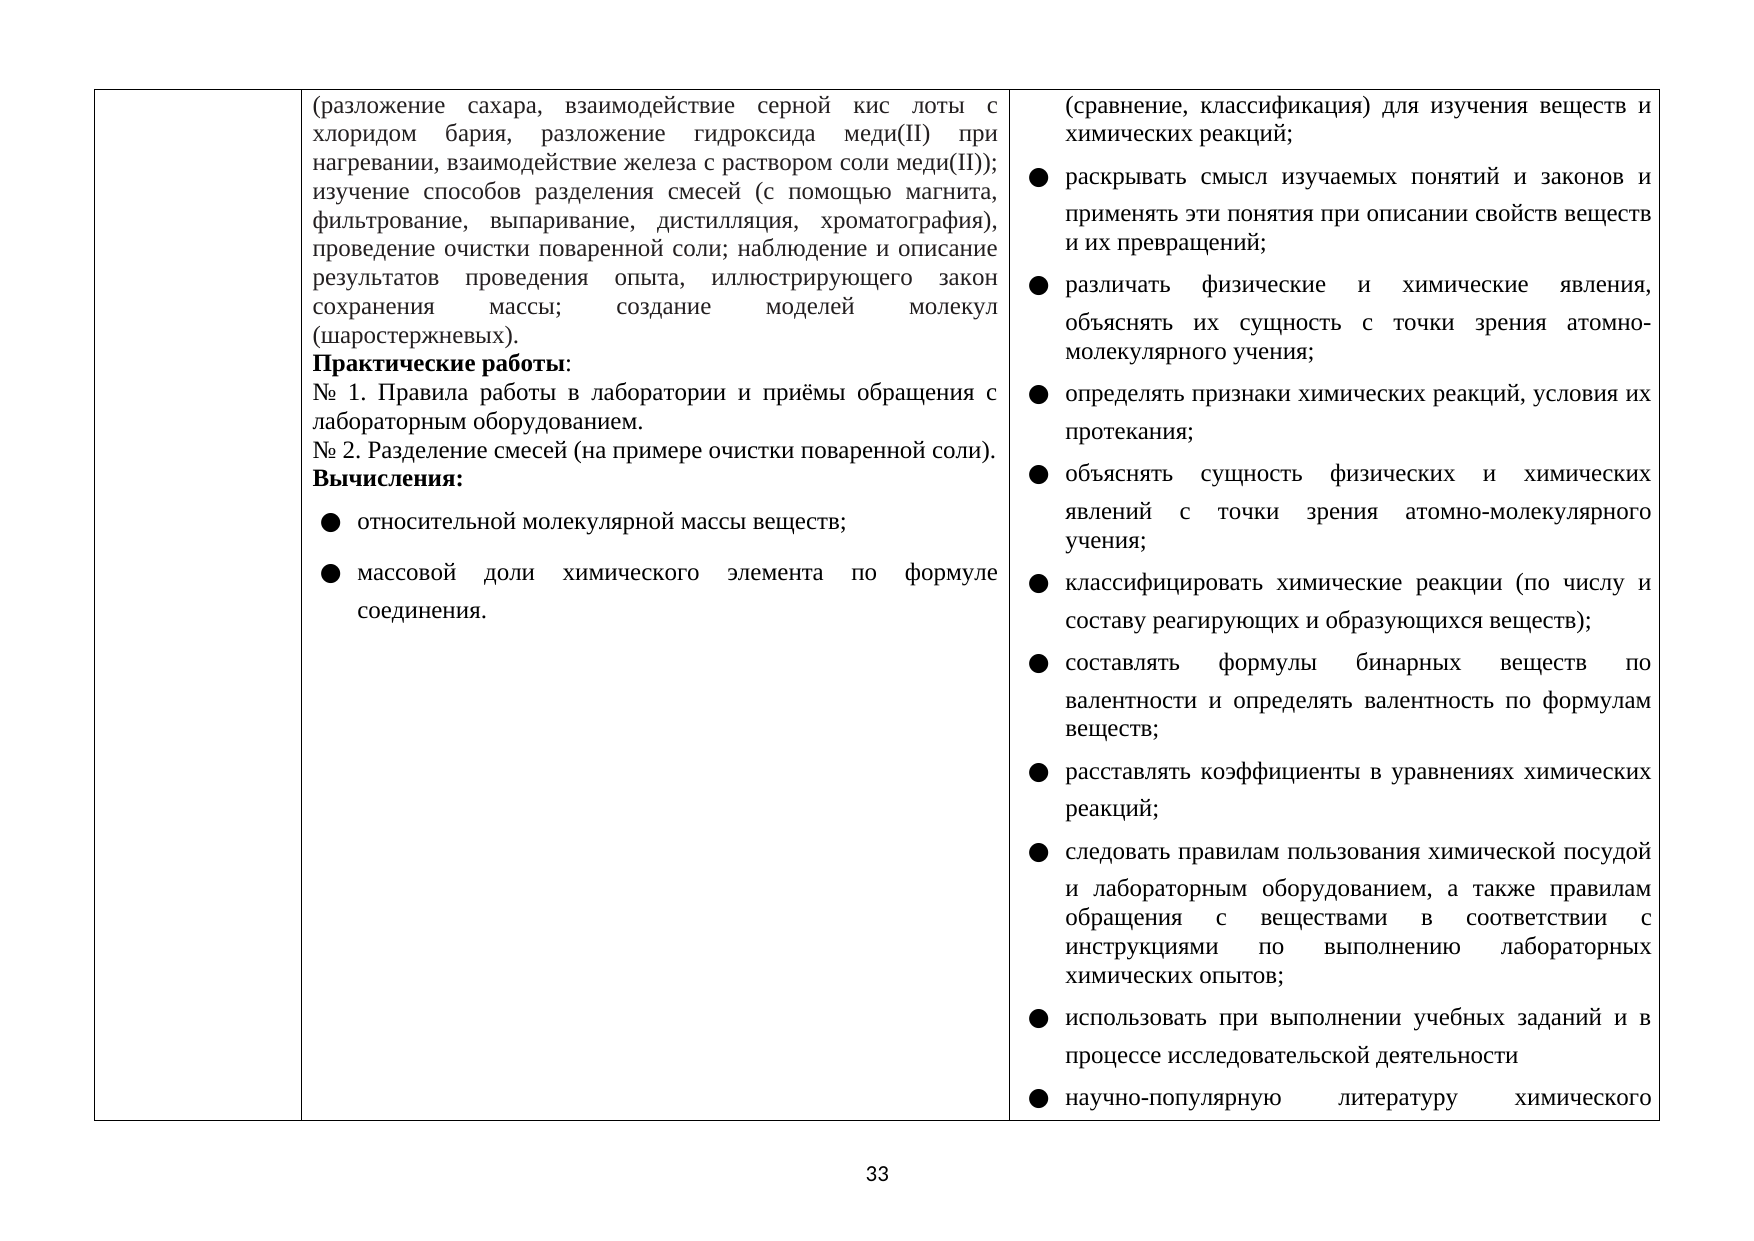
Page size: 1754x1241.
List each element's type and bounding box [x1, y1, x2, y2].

table_cell [95, 90, 301, 1120]
table_cell [302, 90, 1009, 1120]
table_cell [1010, 90, 1659, 1120]
